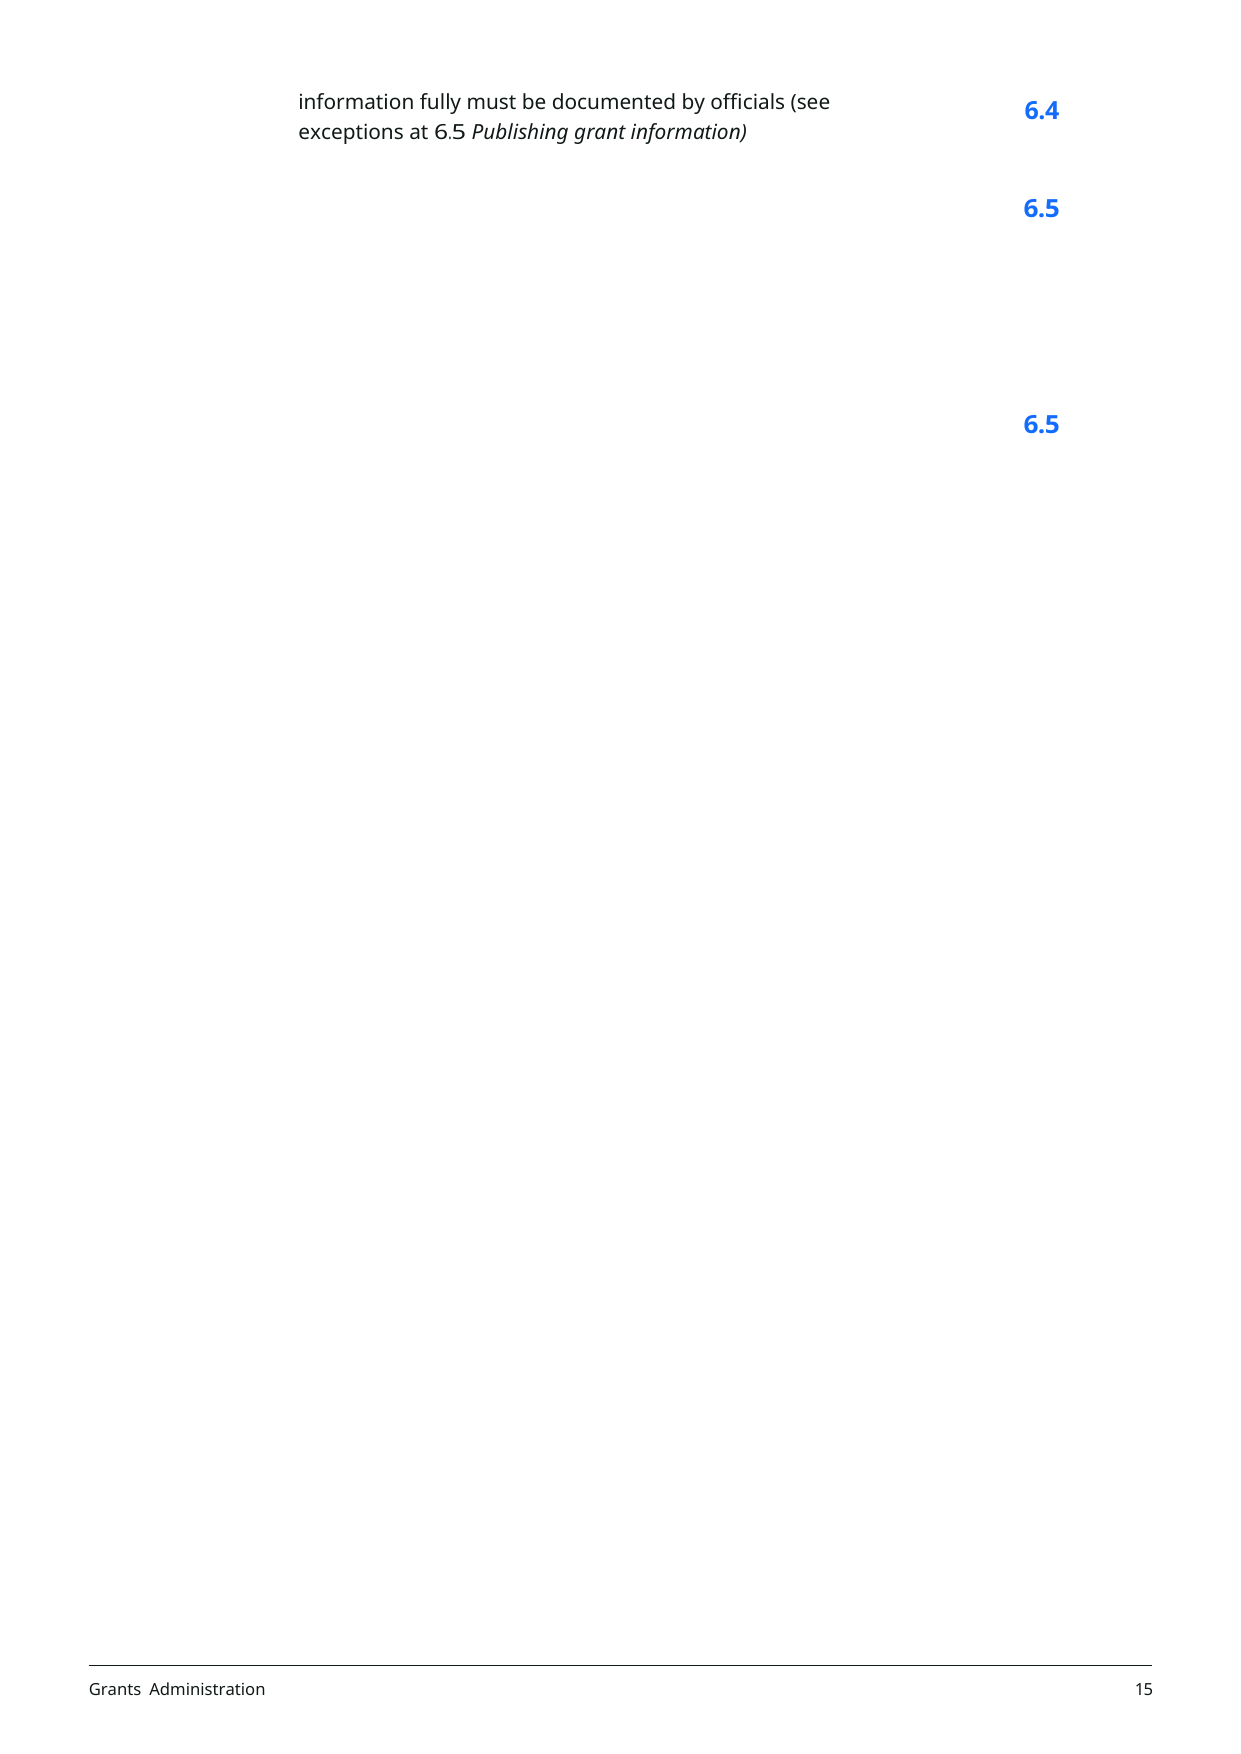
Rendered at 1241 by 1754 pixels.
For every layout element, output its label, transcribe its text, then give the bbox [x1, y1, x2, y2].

subtitle 6.5 [1020, 407, 1063, 441]
text 6.4 [1020, 93, 1063, 127]
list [268, 87, 890, 145]
subtitle 6.5 [1020, 191, 1063, 225]
